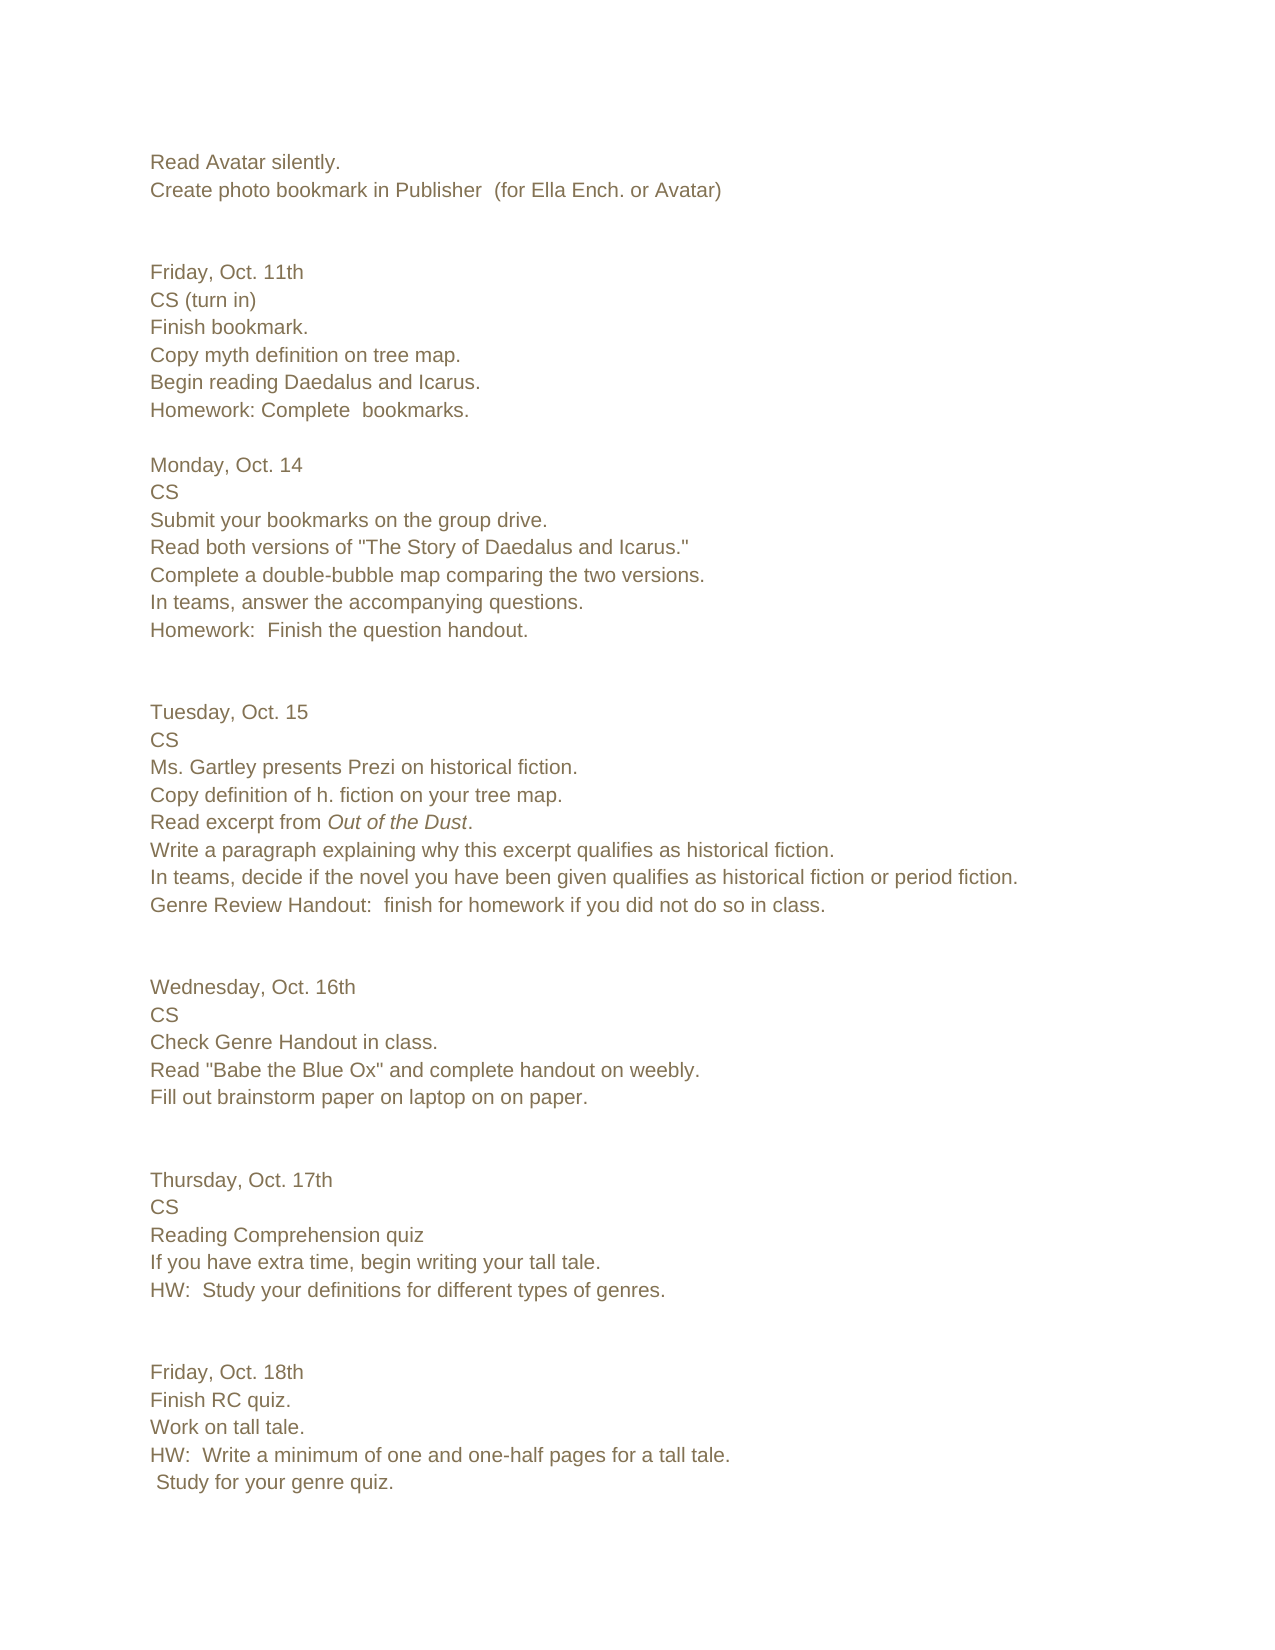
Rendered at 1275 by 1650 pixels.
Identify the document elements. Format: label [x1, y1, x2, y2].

text [150, 150, 1125, 1494]
